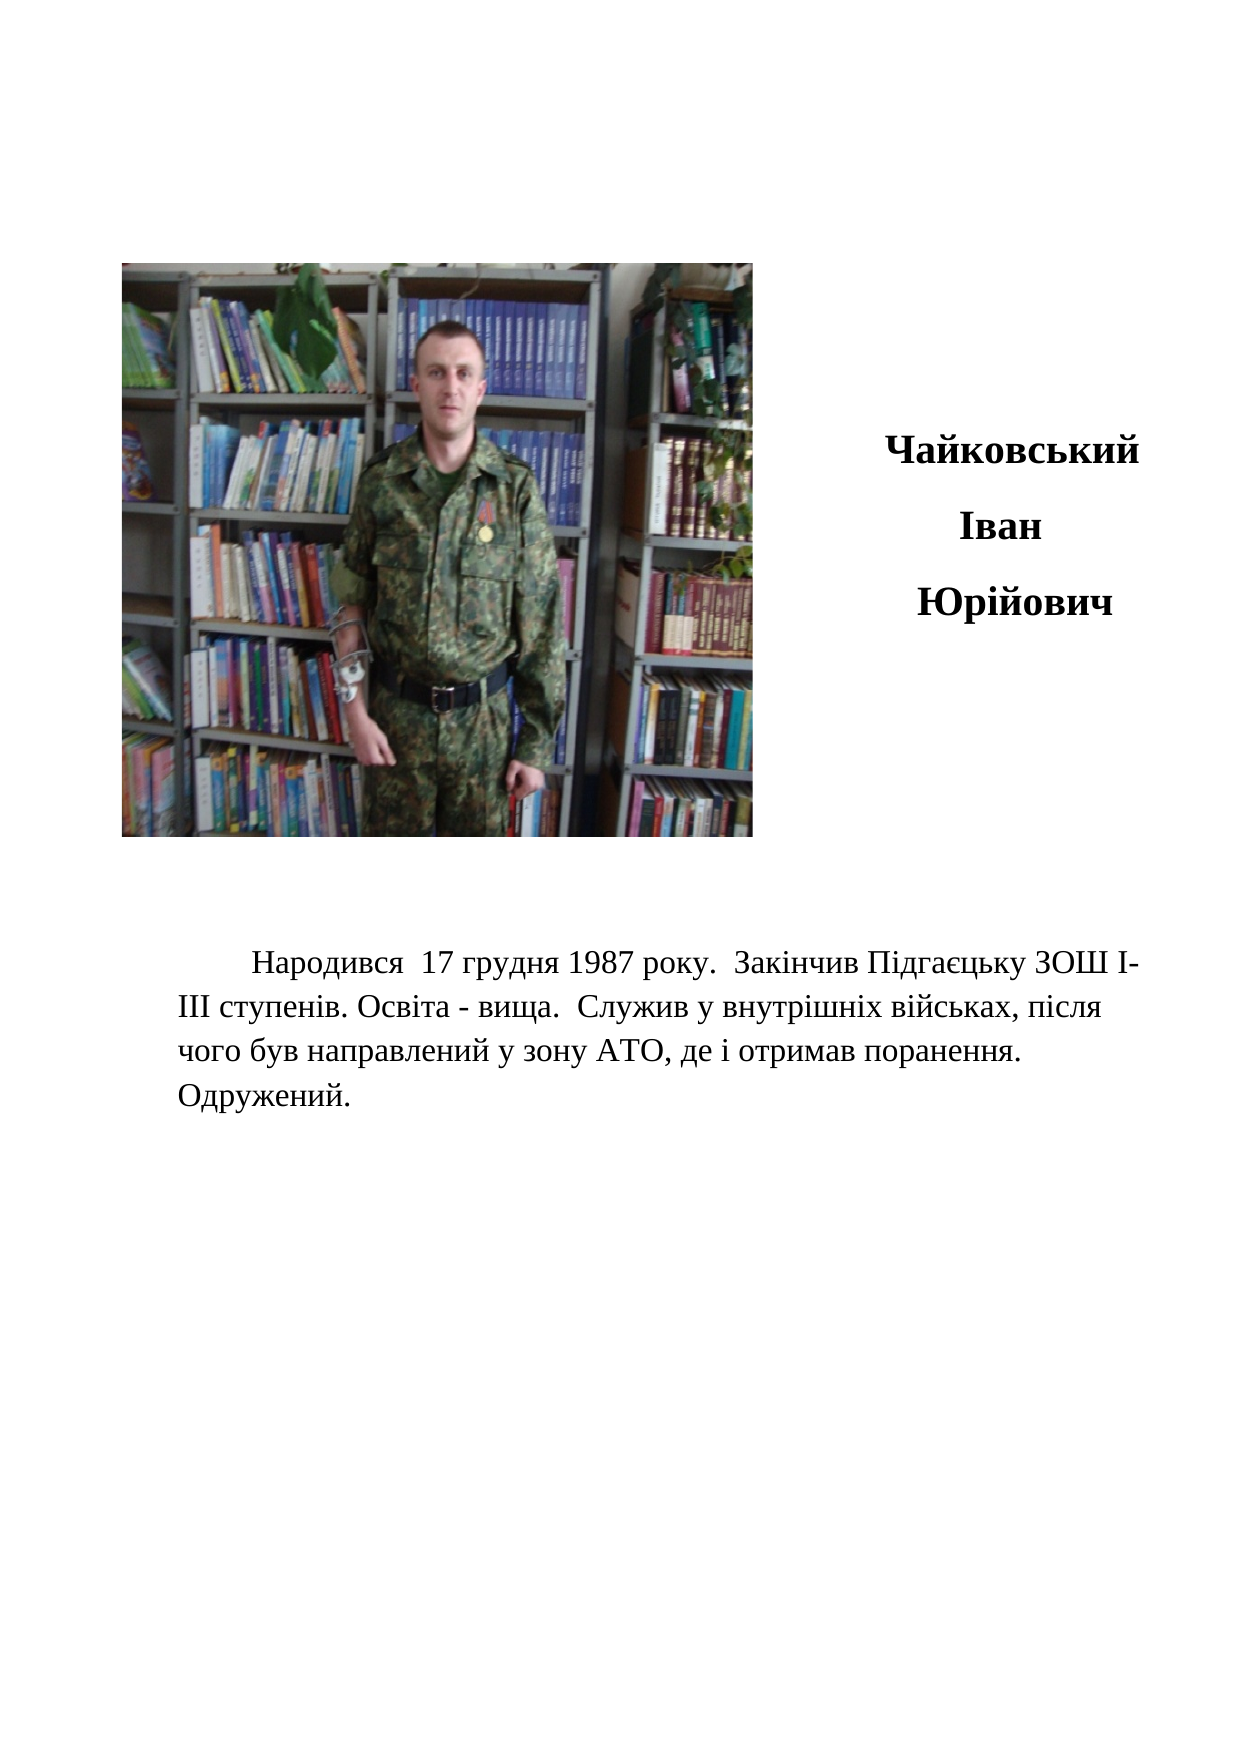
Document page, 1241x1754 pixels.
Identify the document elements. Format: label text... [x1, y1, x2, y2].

text Чайковський [753, 424, 1152, 472]
picture [121, 263, 753, 837]
text Народився 17 грудня 1987 року. Закінчив Підгаєцьку ЗОШ І-ІІІ ступенів. Освіта - вища. Служив у внутрішніх військах, після чого був направлений у зону АТО, де і отримав поранення. Одружений. [177, 943, 1152, 1113]
text Іван [753, 500, 1152, 548]
text Юрійович [753, 576, 1152, 624]
